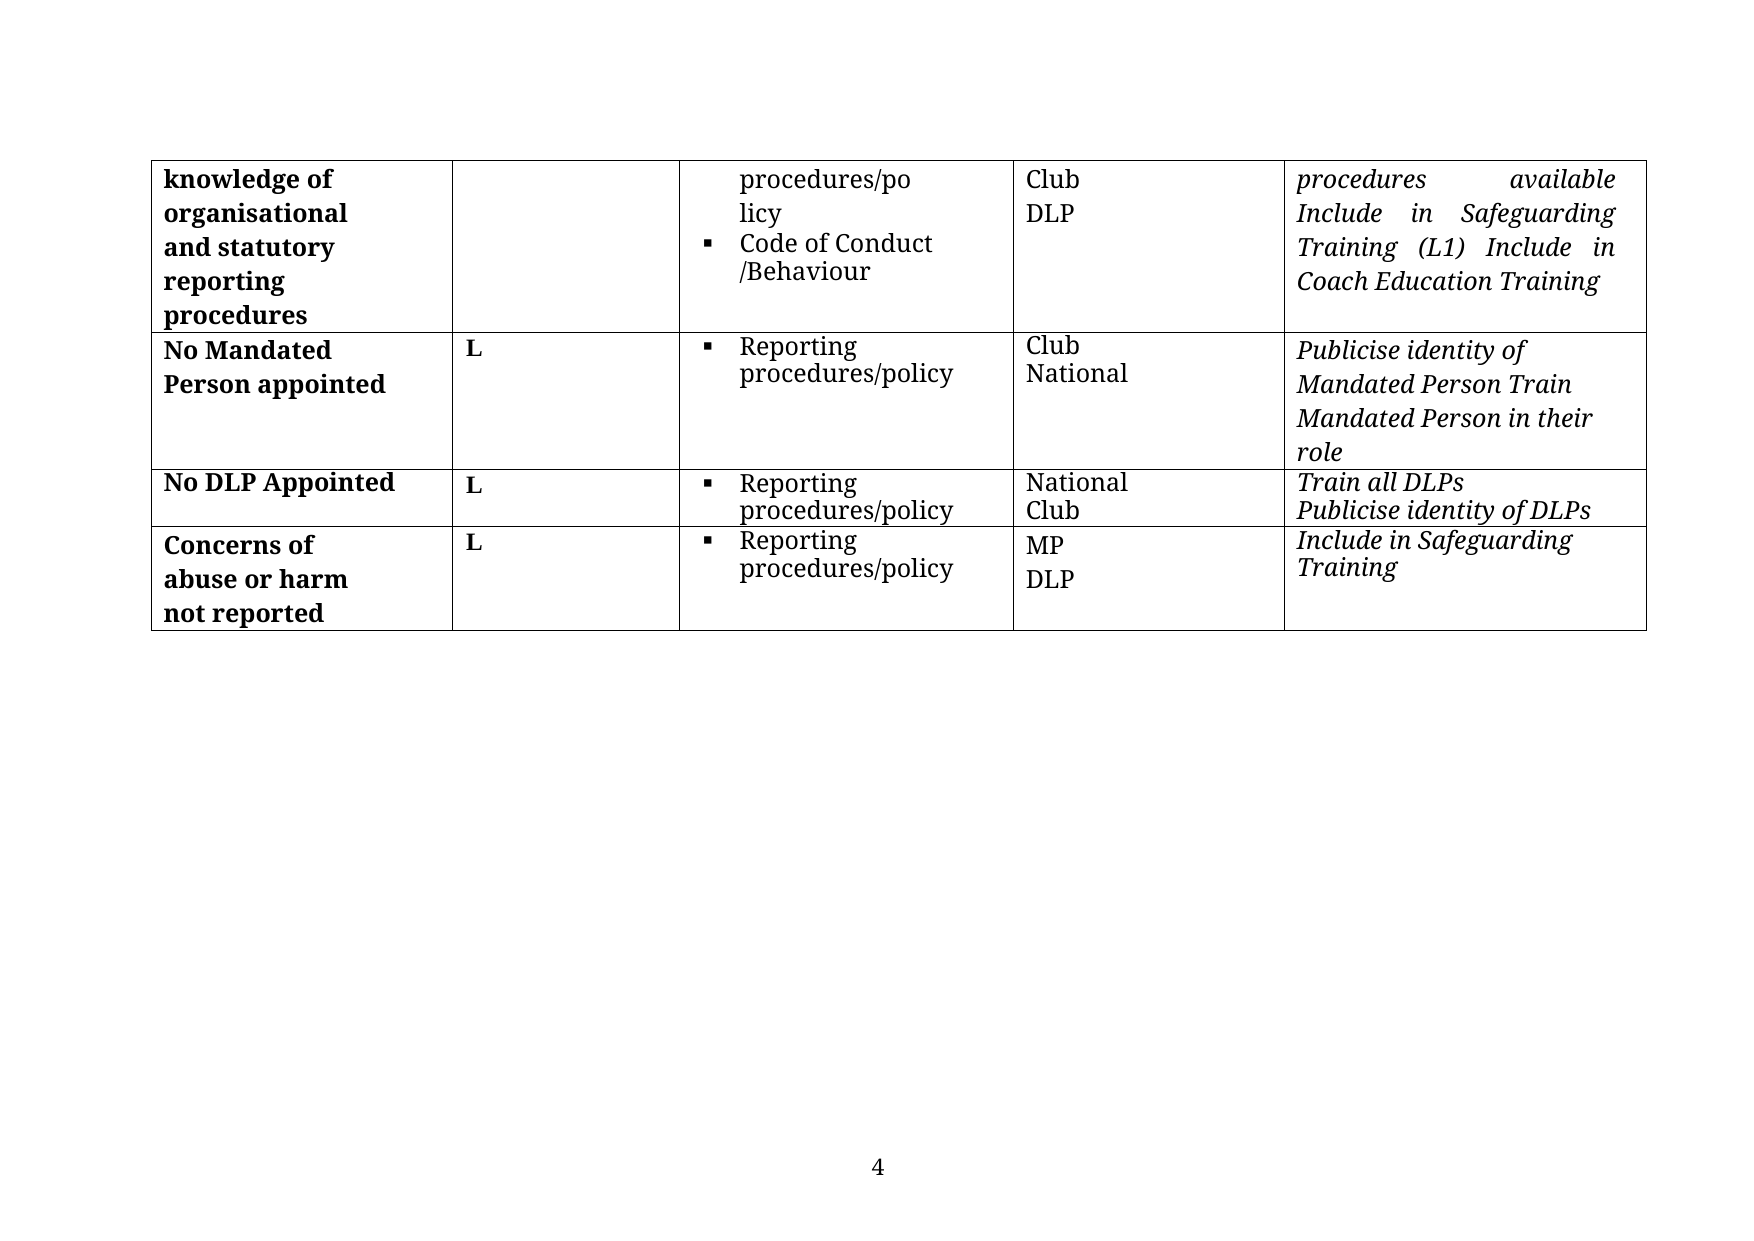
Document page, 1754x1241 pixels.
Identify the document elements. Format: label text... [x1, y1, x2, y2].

table_cell Include in Safeguarding Training [1285, 527, 1646, 629]
table_cell Publicise identity of Mandated Person Train Mandated Person in their role [1285, 333, 1646, 469]
table_cell Reporting procedures/policy [680, 333, 1013, 469]
table_cell Concerns of abuse or harm not reported [152, 527, 452, 629]
table_cell No DLP Appointed [152, 470, 452, 526]
table_cell L [453, 470, 679, 526]
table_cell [680, 161, 1013, 332]
table_cell Club DLP [1014, 161, 1284, 332]
table_cell Train all DLPs Publicise identity of DLPs [1285, 470, 1646, 526]
table_cell No Mandated Person appointed [152, 333, 452, 469]
table_cell MP DLP [1014, 527, 1284, 629]
table_cell Reporting procedures/policy [680, 470, 1013, 526]
table_cell Club National [1014, 333, 1284, 469]
table_cell H [453, 161, 679, 332]
table_cell National Club [1014, 470, 1284, 526]
table_cell Reporting procedures/policy [680, 527, 1013, 629]
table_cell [152, 161, 452, 332]
table_cell L [453, 333, 679, 469]
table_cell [1285, 161, 1646, 332]
table_cell L [453, 527, 679, 629]
